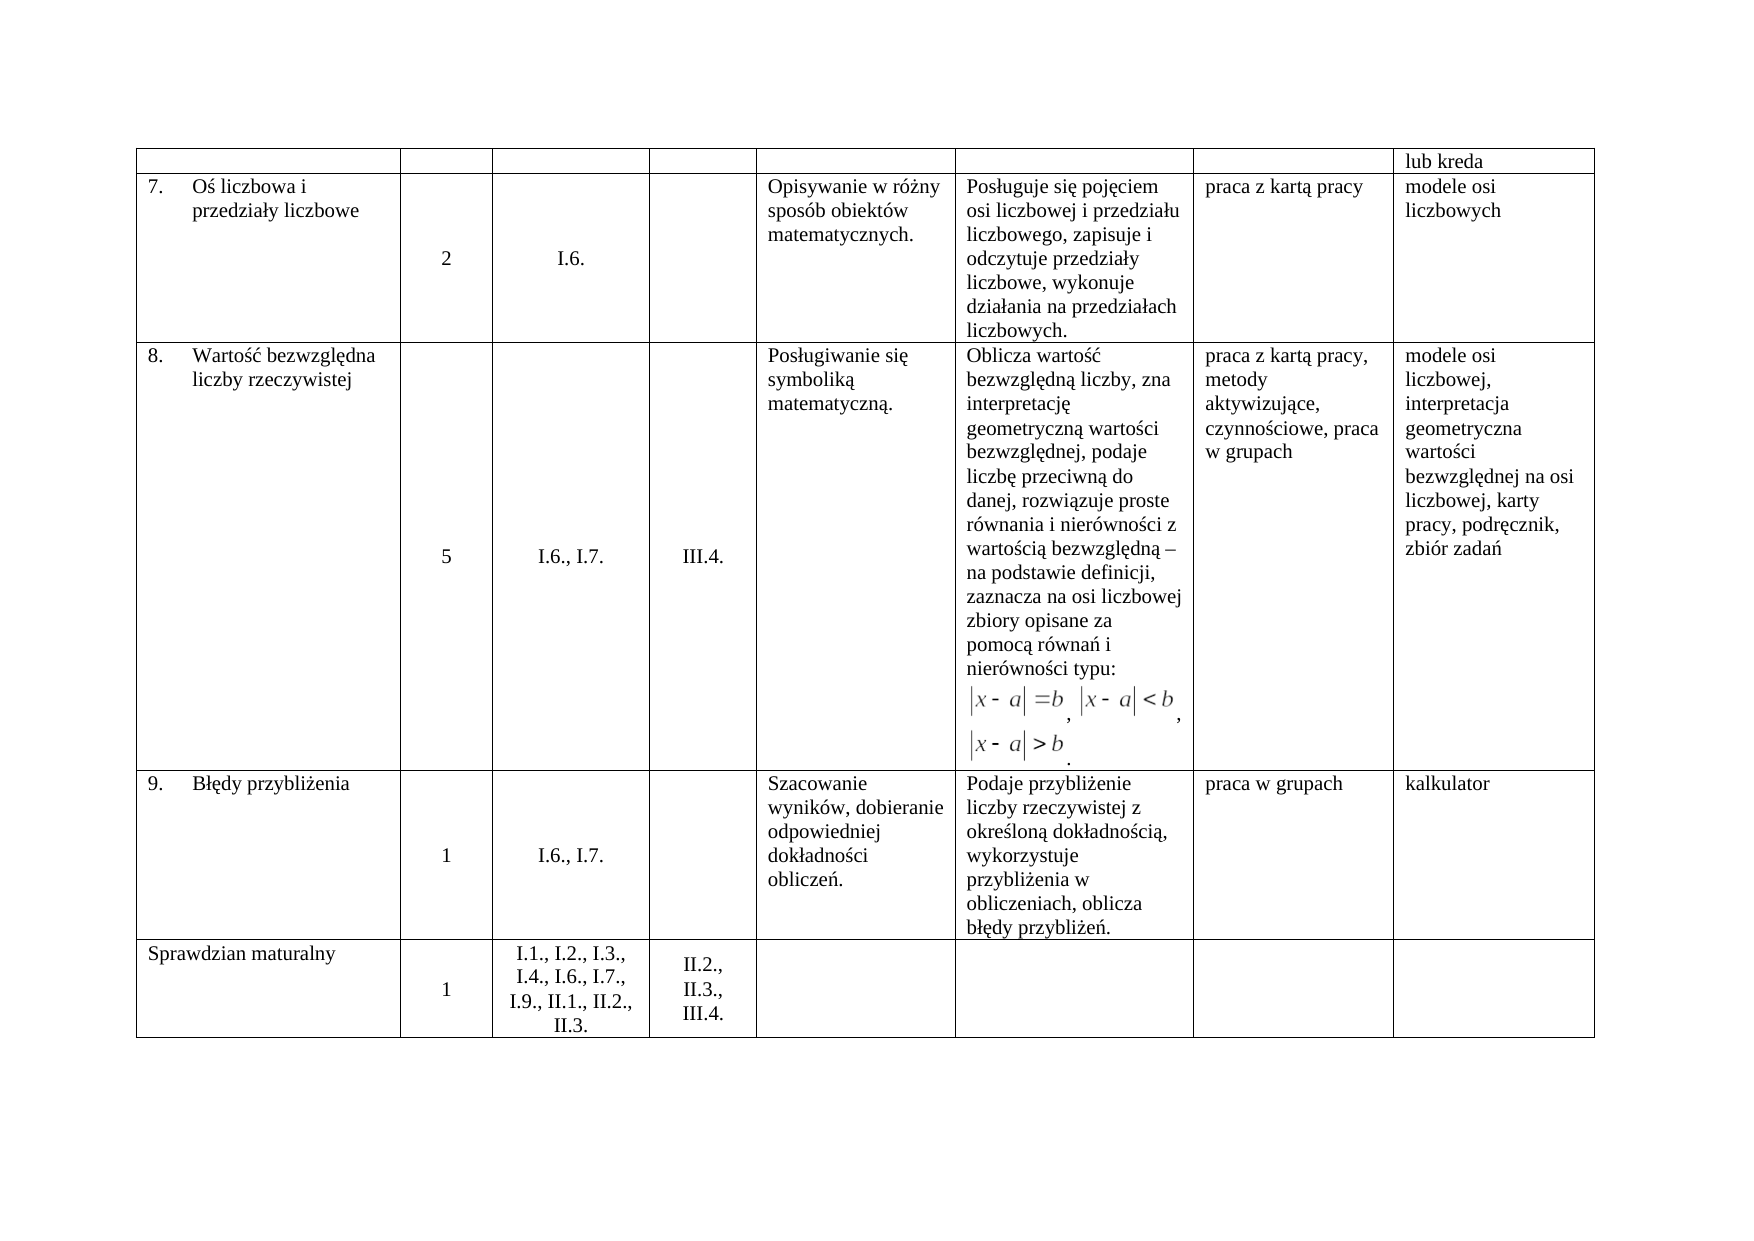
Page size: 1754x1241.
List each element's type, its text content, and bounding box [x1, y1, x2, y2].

table_cell [757, 940, 955, 1037]
table_cell modele osi liczbowej, interpretacja geometryczna wartości bezwzględnej na osi liczbowej, karty pracy, podręcznik, zbiór zadań [1394, 343, 1594, 770]
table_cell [493, 149, 649, 173]
table_cell Oś liczbowa i przedziały liczbowe [137, 174, 400, 342]
table_cell Wartość bezwzględna liczby rzeczywistej [137, 343, 400, 770]
table_cell I.1., I.2., I.3., I.4., I.6., I.7., I.9., II.1., II.2., II.3. [493, 940, 649, 1037]
table_cell [650, 771, 756, 939]
table_cell III.4. [650, 343, 756, 770]
table_cell 2 [401, 174, 492, 342]
table_cell [1394, 940, 1594, 1037]
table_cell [1394, 149, 1594, 173]
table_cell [757, 149, 955, 173]
table_cell [956, 940, 1193, 1037]
table_cell Opisywanie w różny sposób obiektów matematycznych. [757, 174, 955, 342]
table_cell 5 [401, 343, 492, 770]
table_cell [1194, 149, 1393, 173]
table_cell Oblicza wartość bezwzględną liczby, zna interpretację geometryczną wartości bezwzględnej, podaje liczbę przeciwną do danej, rozwiązuje proste równania i nierówności z wartością bezwzględną – na podstawie definicji, zaznacza na osi liczbowej zbiory opisane za pomocą równań i nierówności typu: , , . [956, 343, 1193, 770]
table_cell 1 [401, 940, 492, 1037]
table_cell [1194, 940, 1393, 1037]
table_cell I.6., I.7. [493, 343, 649, 770]
table_cell Sprawdzian maturalny [137, 940, 400, 1037]
table_cell praca w grupach [1194, 771, 1393, 939]
table_cell modele osi liczbowych [1394, 174, 1594, 342]
table_cell kalkulator [1394, 771, 1594, 939]
table_cell praca z kartą pracy, metody aktywizujące, czynnościowe, praca w grupach [1194, 343, 1393, 770]
table_cell II.2., II.3., III.4. [650, 940, 756, 1037]
table_cell I.6., I.7. [493, 771, 649, 939]
table_cell I.6. [493, 174, 649, 342]
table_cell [137, 149, 400, 173]
table_cell [650, 174, 756, 342]
table_cell Posługiwanie się symboliką matematyczną. [757, 343, 955, 770]
table_cell [650, 149, 756, 173]
table_cell praca z kartą pracy [1194, 174, 1393, 342]
table_cell Szacowanie wyników, dobieranie odpowiedniej dokładności obliczeń. [757, 771, 955, 939]
table_cell 1 [401, 771, 492, 939]
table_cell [956, 149, 1193, 173]
table_cell Błędy przybliżenia [137, 771, 400, 939]
table_cell Posługuje się pojęciem osi liczbowej i przedziału liczbowego, zapisuje i odczytuje przedziały liczbowe, wykonuje działania na przedziałach liczbowych. [956, 174, 1193, 342]
table_cell 4 [401, 149, 492, 173]
table_cell Podaje przybliżenie liczby rzeczywistej z określoną dokładnością, wykorzystuje przybliżenia w obliczeniach, oblicza błędy przybliżeń. [956, 771, 1193, 939]
